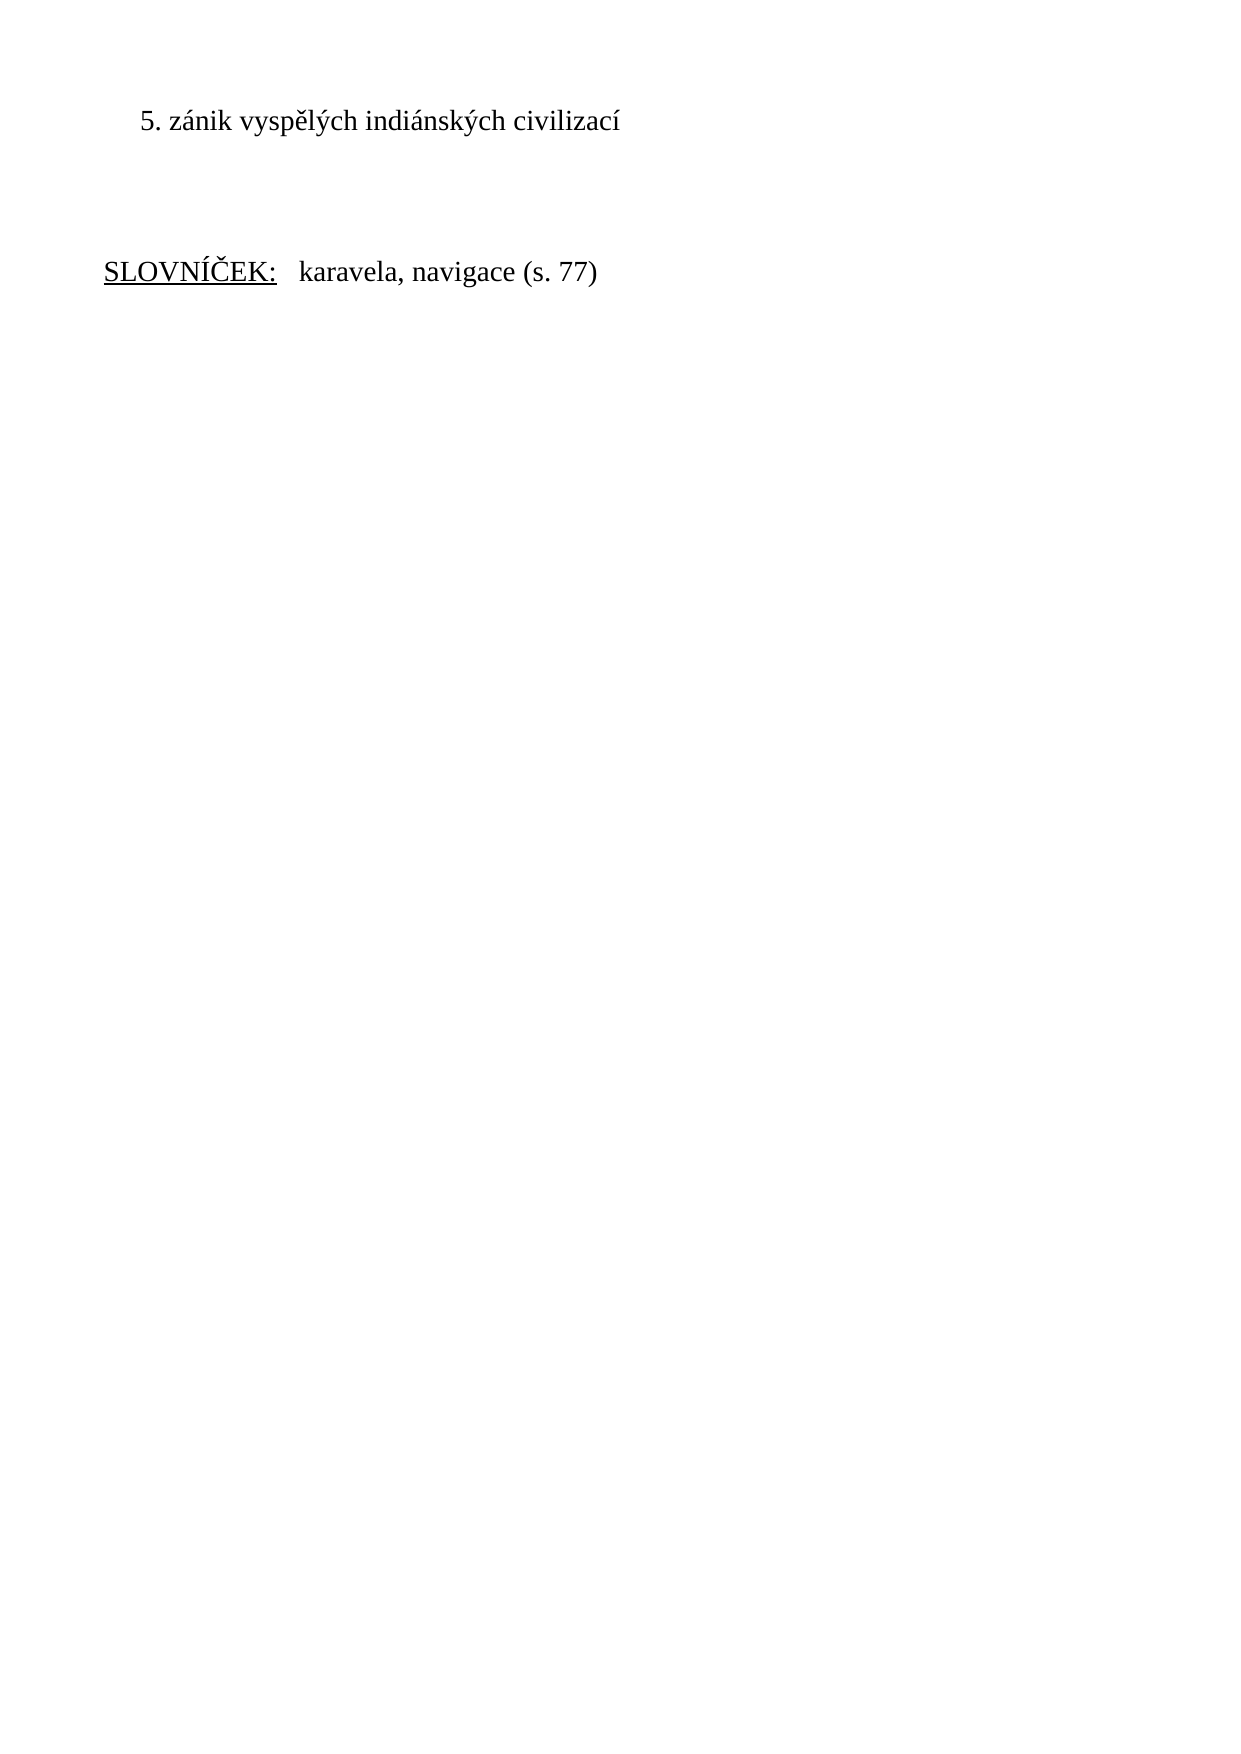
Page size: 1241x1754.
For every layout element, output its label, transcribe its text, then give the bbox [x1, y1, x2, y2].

text 5. zánik vyspělých indiánských civilizací [103, 103, 1152, 137]
text SLOVNÍČEK: karavela, navigace (s. 77) [103, 254, 1152, 288]
